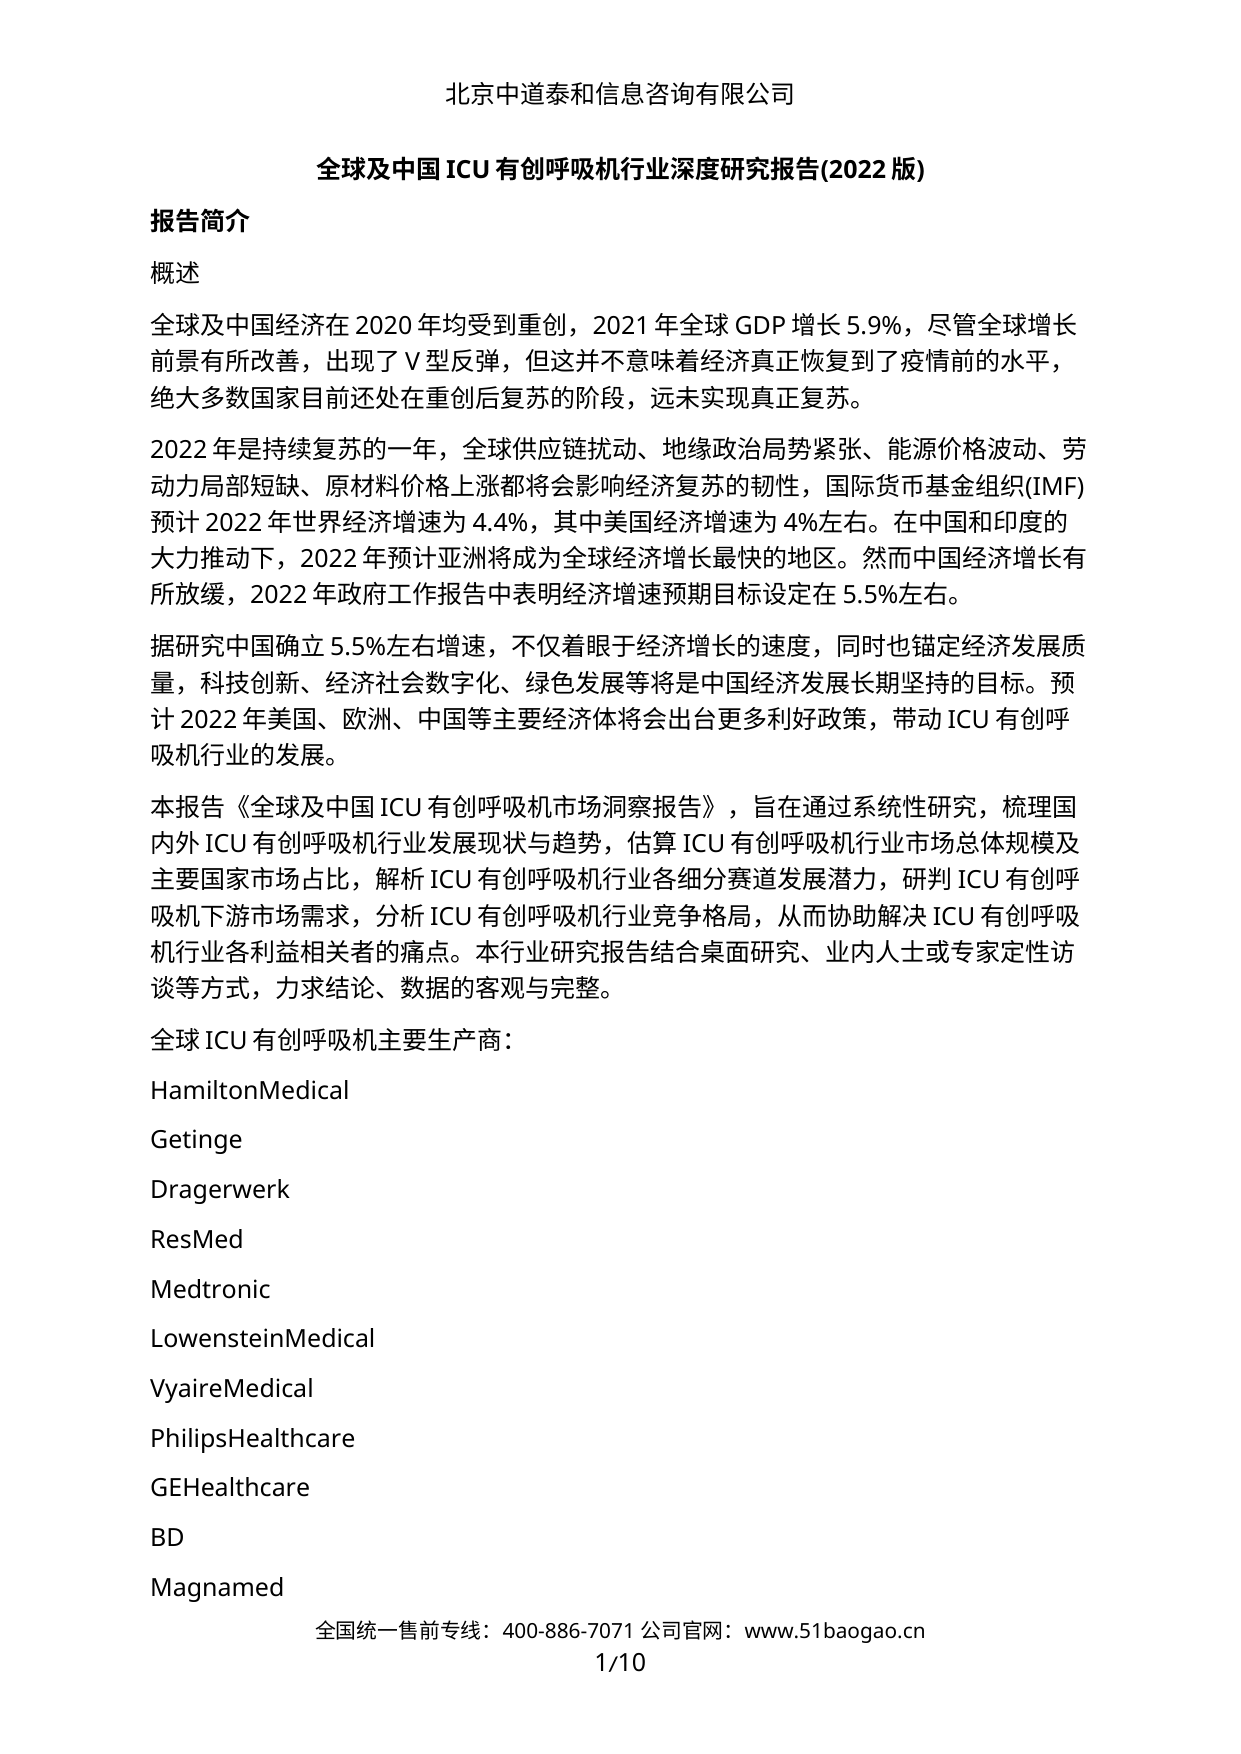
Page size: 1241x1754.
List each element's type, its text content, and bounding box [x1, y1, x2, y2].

text Medtronic [150, 1271, 1090, 1305]
text 据研究中国确立5.5%左右增速，不仅着眼于经济增长的速度，同时也锚定经济发展质量，科技创新、经济社会数字化、绿色发展等将是中国经济发展长期坚持的目标。预计2022年美国、欧洲、中国等主要经济体将会出台更多利好政策，带动ICU有创呼吸机行业的发展。 [150, 627, 1090, 772]
text 全球及中国经济在2020年均受到重创，2021年全球GDP增长5.9%，尽管全球增长前景有所改善，出现了V型反弹，但这并不意味着经济真正恢复到了疫情前的水平，绝大多数国家目前还处在重创后复苏的阶段，远未实现真正复苏。 [150, 306, 1090, 414]
text VyaireMedical [150, 1371, 1090, 1405]
text 本报告《全球及中国ICU有创呼吸机市场洞察报告》，旨在通过系统性研究，梳理国内外ICU有创呼吸机行业发展现状与趋势，估算ICU有创呼吸机行业市场总体规模及主要国家市场占比，解析ICU有创呼吸机行业各细分赛道发展潜力，研判ICU有创呼吸机下游市场需求，分析ICU有创呼吸机行业竞争格局，从而协助解决ICU有创呼吸机行业各利益相关者的痛点。本行业研究报告结合桌面研究、业内人士或专家定性访谈等方式，力求结论、数据的客观与完整。 [150, 787, 1090, 1005]
text 全球及中国ICU有创呼吸机行业深度研究报告(2022版) [150, 150, 1090, 186]
text 2022年是持续复苏的一年，全球供应链扰动、地缘政治局势紧张、能源价格波动、劳动力局部短缺、原材料价格上涨都将会影响经济复苏的韧性，国际货币基金组织(IMF)预计2022年世界经济增速为4.4%，其中美国经济增速为4%左右。在中国和印度的大力推动下，2022年预计亚洲将成为全球经济增长最快的地区。然而中国经济增长有所放缓，2022年政府工作报告中表明经济增速预期目标设定在5.5%左右。 [150, 430, 1090, 611]
text BD [150, 1520, 1090, 1554]
text PhilipsHealthcare [150, 1420, 1090, 1454]
text Magnamed [150, 1569, 1090, 1603]
text 概述 [150, 254, 1090, 290]
text 报告简介 [150, 202, 1090, 238]
text LowensteinMedical [150, 1321, 1090, 1355]
text HamiltonMedical [150, 1072, 1090, 1107]
text 全球ICU有创呼吸机主要生产商： [150, 1021, 1090, 1057]
text Dragerwerk [150, 1172, 1090, 1206]
text ResMed [150, 1222, 1090, 1256]
text Getinge [150, 1122, 1090, 1156]
text GEHealthcare [150, 1470, 1090, 1504]
